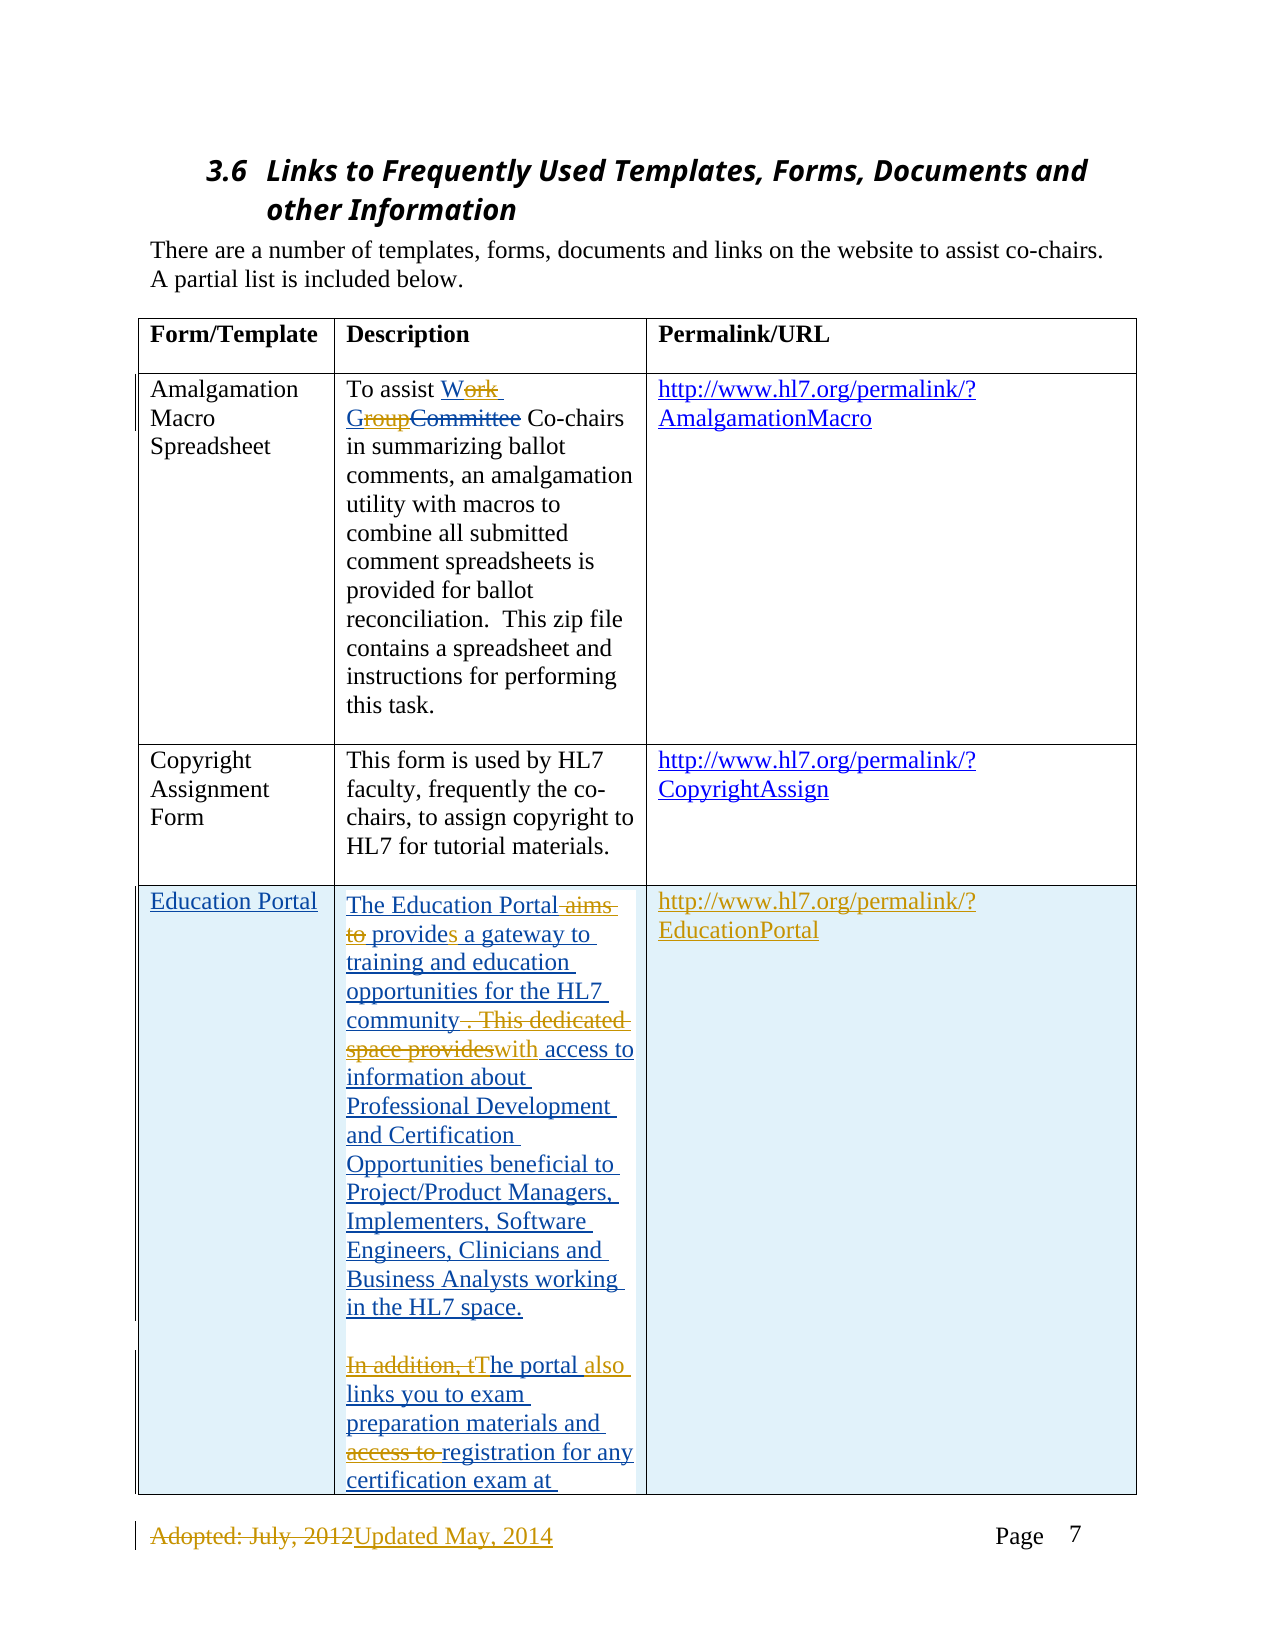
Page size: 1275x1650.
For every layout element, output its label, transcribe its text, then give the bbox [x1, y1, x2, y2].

table_cell This form is used by HL7 faculty, frequently the co-chairs, to assign copyright to HL7 for tutorial materials. [335, 745, 646, 885]
subtitle Links to Frequently Used Templates, Forms, Documents and other Information [206, 150, 1125, 229]
table_cell To assist Co-chairs in summarizing ballot comments, an amalgamation utility with macros to combine all submitted comment spreadsheets is provided for ballot reconciliation. This zip file contains a spreadsheet and instructions for performing this task. [335, 374, 646, 744]
table_header Form/Template [139, 319, 334, 373]
table_header Description [335, 319, 646, 373]
table_header Permalink/URL [647, 319, 1136, 373]
table_cell http://www.hl7.org/permalink/?CopyrightAssign [647, 745, 1136, 885]
table_cell Amalgamation Macro Spreadsheet [139, 374, 334, 744]
table_cell Copyright Assignment Form [139, 745, 334, 885]
table_cell http://www.hl7.org/permalink/?AmalgamationMacro [647, 374, 1136, 744]
text There are a number of templates, forms, documents and links on the website to assist co-chairs. A partial list is included below. [150, 236, 1125, 293]
